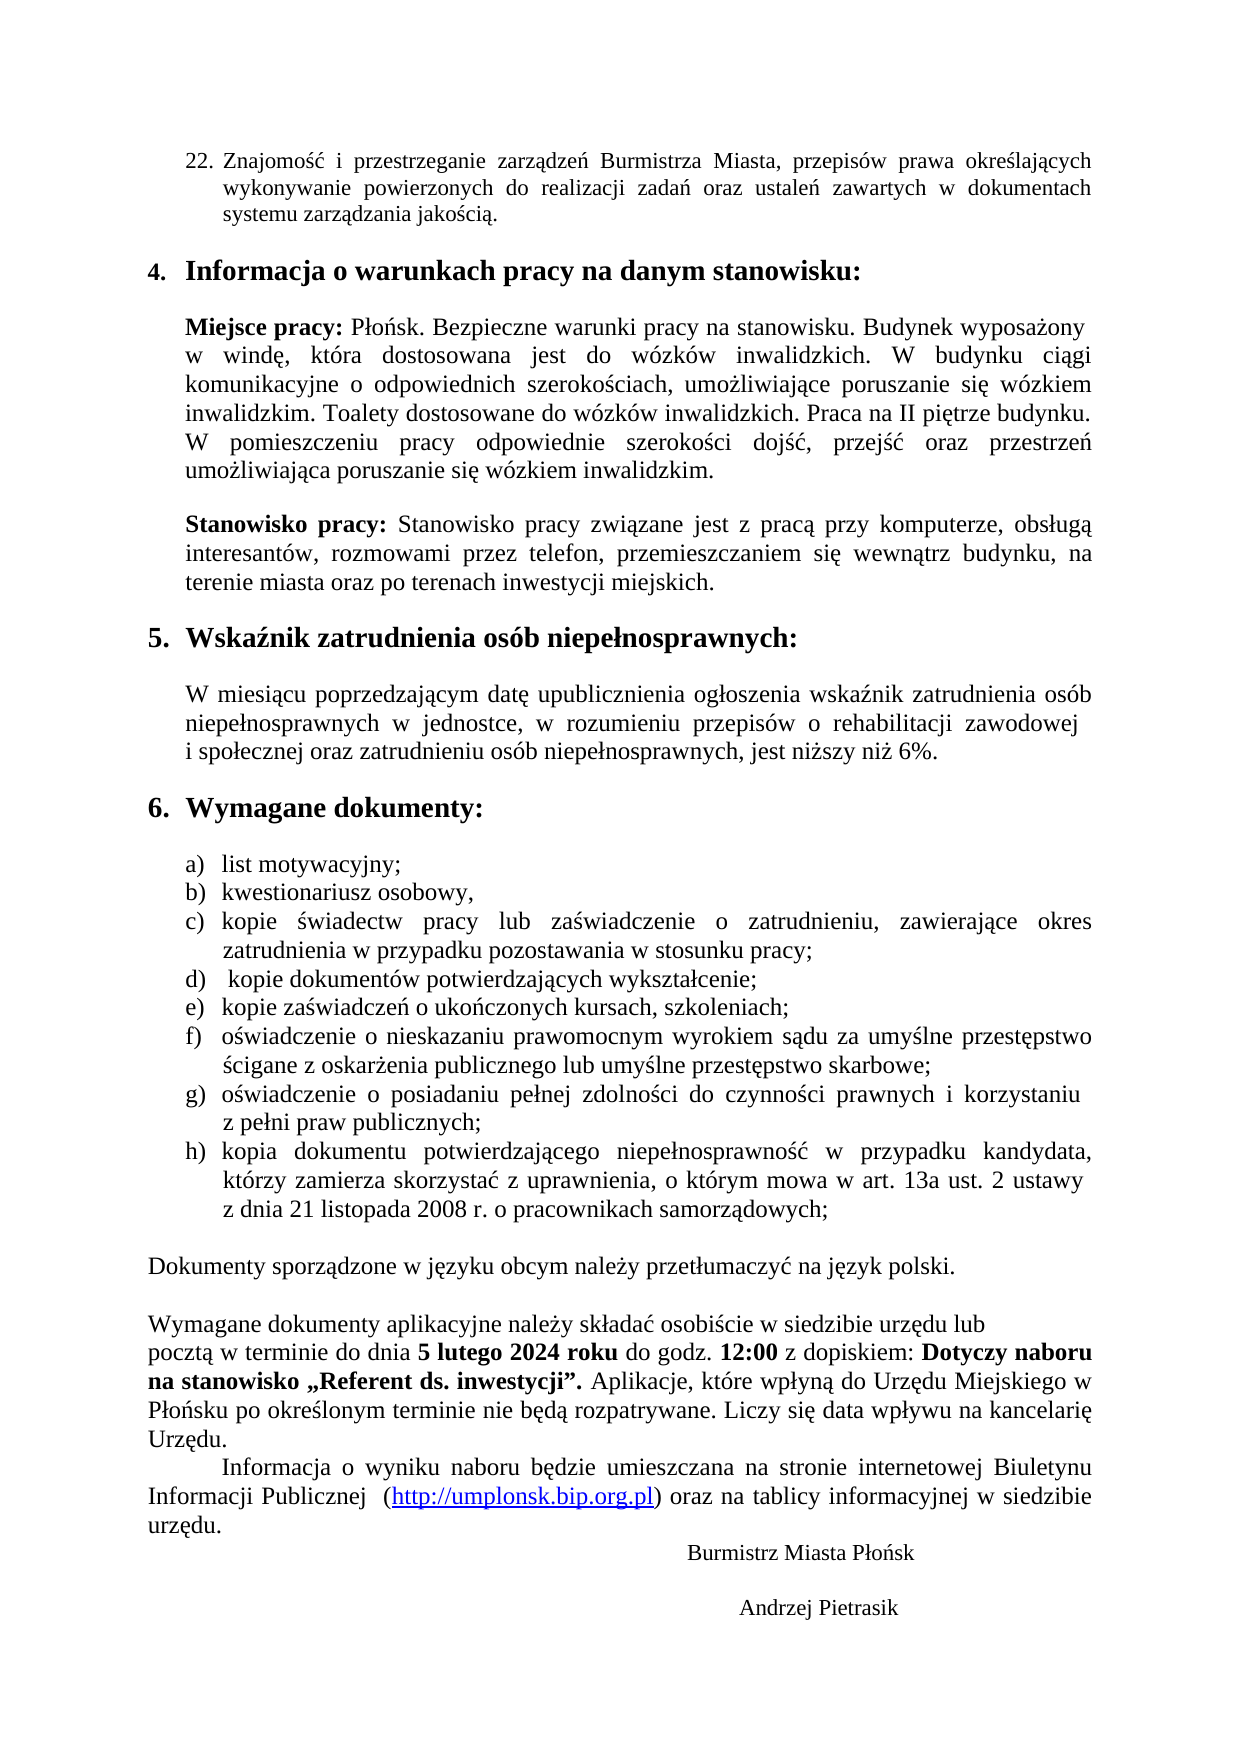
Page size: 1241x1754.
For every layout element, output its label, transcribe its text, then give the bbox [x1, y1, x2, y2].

list kopia dokumentu potwierdzającego niepełnosprawność w przypadku kandydata, którzy zamierza skorzystać z uprawnienia, o którym mowa w art. 13a ust. 2 ustawy z dnia 21 listopada 2008 r. o pracownikach samorządowych; [185, 1136, 1093, 1222]
list Wymagane dokumenty: [148, 790, 1093, 824]
list kwestionariusz osobowy, [185, 877, 1093, 906]
list oświadczenie o posiadaniu pełnej zdolności do czynności prawnych i korzystaniu z pełni praw publicznych; [185, 1079, 1093, 1136]
text W miesiącu poprzedzającym datę upublicznienia ogłoszenia wskaźnik zatrudnienia osób niepełnosprawnych w jednostce, w rozumieniu przepisów o rehabilitacji zawodowej i społecznej oraz zatrudnieniu osób niepełnosprawnych, jest niższy niż 6%. [185, 679, 1093, 765]
list Wskaźnik zatrudnienia osób niepełnosprawnych: [148, 620, 1093, 654]
text Wymagane dokumenty aplikacyjne należy składać osobiście w siedzibie urzędu lub [148, 1309, 1093, 1337]
text Burmistrz Miasta Płońsk [148, 1539, 1093, 1565]
list kopie świadectw pracy lub zaświadczenie o zatrudnieniu, zawierające okres zatrudnienia w przypadku pozostawania w stosunku pracy; [185, 906, 1093, 964]
text pocztą w terminie do dnia 5 lutego 2024 roku do godz. 12:00 z dopiskiem: Dotyczy naboru na stanowisko „Referent ds. inwestycji”. Aplikacje, które wpłyną do Urzędu Miejskiego w Płońsku po określonym terminie nie będą rozpatrywane. Liczy się data wpływu na kancelarię Urzędu. [148, 1337, 1093, 1452]
list Informacja o warunkach pracy na danym stanowisku: [147, 253, 1093, 287]
list oświadczenie o nieskazaniu prawomocnym wyrokiem sądu za umyślne przestępstwo ścigane z oskarżenia publicznego lub umyślne przestępstwo skarbowe; [185, 1021, 1093, 1079]
list kopie zaświadczeń o ukończonych kursach, szkoleniach; [185, 992, 1093, 1021]
text Informacja o wyniku naboru będzie umieszczana na stronie internetowej Biuletynu Informacji Publicznej (http://umplonsk.bip.org.pl) oraz na tablicy informacyjnej w siedzibie urzędu. [148, 1452, 1093, 1539]
text Stanowisko pracy: Stanowisko pracy związane jest z pracą przy komputerze, obsługą interesantów, rozmowami przez telefon, przemieszczaniem się wewnątrz budynku, na terenie miasta oraz po terenach inwestycji miejskich. [185, 509, 1093, 595]
list kopie dokumentów potwierdzających wykształcenie; [185, 964, 1093, 992]
list Znajomość i przestrzeganie zarządzeń Burmistrza Miasta, przepisów prawa określających wykonywanie powierzonych do realizacji zadań oraz ustaleń zawartych w dokumentach systemu zarządzania jakością. [185, 148, 1093, 227]
list list motywacyjny; [185, 849, 1093, 877]
text Miejsce pracy: Płońsk. Bezpieczne warunki pracy na stanowisku. Budynek wyposażony w windę, która dostosowana jest do wózków inwalidzkich. W budynku ciągi komunikacyjne o odpowiednich szerokościach, umożliwiające poruszanie się wózkiem inwalidzkim. Toalety dostosowane do wózków inwalidzkich. Praca na II piętrze budynku. W pomieszczeniu pracy odpowiednie szerokości dojść, przejść oraz przestrzeń umożliwiająca poruszanie się wózkiem inwalidzkim. [185, 312, 1093, 484]
text Dokumenty sporządzone w języku obcym należy przetłumaczyć na język polski. [148, 1251, 1093, 1280]
text Andrzej Pietrasik [148, 1565, 1093, 1620]
